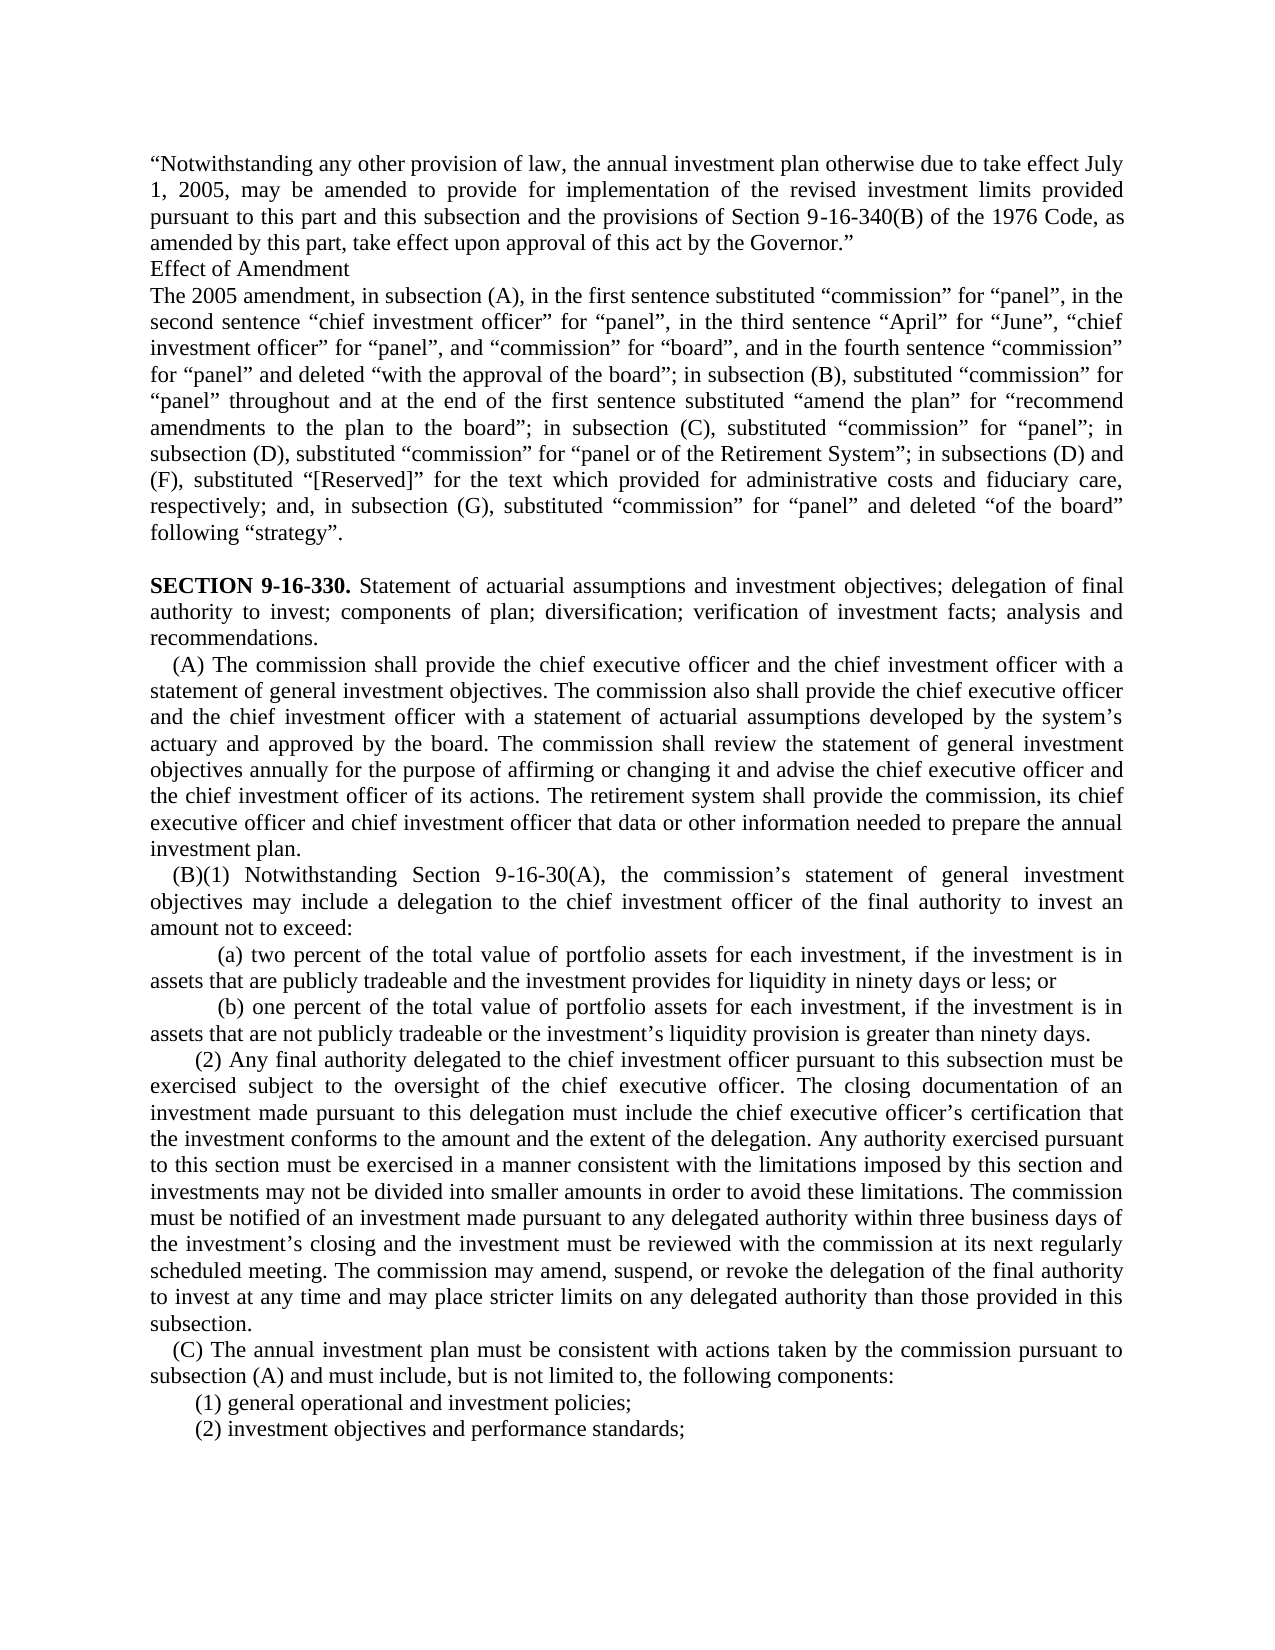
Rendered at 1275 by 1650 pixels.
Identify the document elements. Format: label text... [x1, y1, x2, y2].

text (B)(1) Notwithstanding Section 9-16-30(A), the commission’s statement of general investment objectives may include a delegation to the chief investment officer of the final authority to invest an amount not to exceed: [150, 862, 1125, 941]
text (C) The annual investment plan must be consistent with actions taken by the commission pursuant to subsection (A) and must include, but is not limited to, the following components: [150, 1336, 1125, 1389]
text SECTION 9-16-330. Statement of actuarial assumptions and investment objectives; delegation of final authority to invest; components of plan; diversification; verification of investment facts; analysis and recommendations. [150, 572, 1125, 651]
text (1) general operational and investment policies; [150, 1389, 1125, 1415]
text (2) investment objectives and performance standards; [150, 1415, 1125, 1441]
text The 2005 amendment, in subsection (A), in the first sentence substituted “commission” for “panel”, in the second sentence “chief investment officer” for “panel”, in the third sentence “April” for “June”, “chief investment officer” for “panel”, and “commission” for “board”, and in the fourth sentence “commission” for “panel” and deleted “with the approval of the board”; in subsection (B), substituted “commission” for “panel” throughout and at the end of the first sentence substituted “amend the plan” for “recommend amendments to the plan to the board”; in subsection (C), substituted “commission” for “panel”; in subsection (D), substituted “commission” for “panel or of the Retirement System”; in subsections (D) and (F), substituted “[Reserved]” for the text which provided for administrative costs and fiduciary care, respectively; and, in subsection (G), substituted “commission” for “panel” and deleted “of the board” following “strategy”. [150, 282, 1125, 545]
text Effect of Amendment [150, 255, 1125, 282]
text (a) two percent of the total value of portfolio assets for each investment, if the investment is in assets that are publicly tradeable and the investment provides for liquidity in ninety days or less; or [150, 941, 1125, 993]
text (2) Any final authority delegated to the chief investment officer pursuant to this subsection must be exercised subject to the oversight of the chief executive officer. The closing documentation of an investment made pursuant to this delegation must include the chief executive officer’s certification that the investment conforms to the amount and the extent of the delegation. Any authority exercised pursuant to this section must be exercised in a manner consistent with the limitations imposed by this section and investments may not be divided into smaller amounts in order to avoid these limitations. The commission must be notified of an investment made pursuant to any delegated authority within three business days of the investment’s closing and the investment must be reviewed with the commission at its next regularly scheduled meeting. The commission may amend, suspend, or revoke the delegation of the final authority to invest at any time and may place stricter limits on any delegated authority than those provided in this subsection. [150, 1046, 1125, 1336]
text “Notwithstanding any other provision of law, the annual investment plan otherwise due to take effect July 1, 2005, may be amended to provide for implementation of the revised investment limits provided pursuant to this part and this subsection and the provisions of Section 9-16-340(B) of the 1976 Code, as amended by this part, take effect upon approval of this act by the Governor.” [150, 150, 1125, 255]
text (b) one percent of the total value of portfolio assets for each investment, if the investment is in assets that are not publicly tradeable or the investment’s liquidity provision is greater than ninety days. [150, 993, 1125, 1046]
text (A) The commission shall provide the chief executive officer and the chief investment officer with a statement of general investment objectives. The commission also shall provide the chief executive officer and the chief investment officer with a statement of actuarial assumptions developed by the system’s actuary and approved by the board. The commission shall review the statement of general investment objectives annually for the purpose of affirming or changing it and advise the chief executive officer and the chief investment officer of its actions. The retirement system shall provide the commission, its chief executive officer and chief investment officer that data or other information needed to prepare the annual investment plan. [150, 651, 1125, 862]
